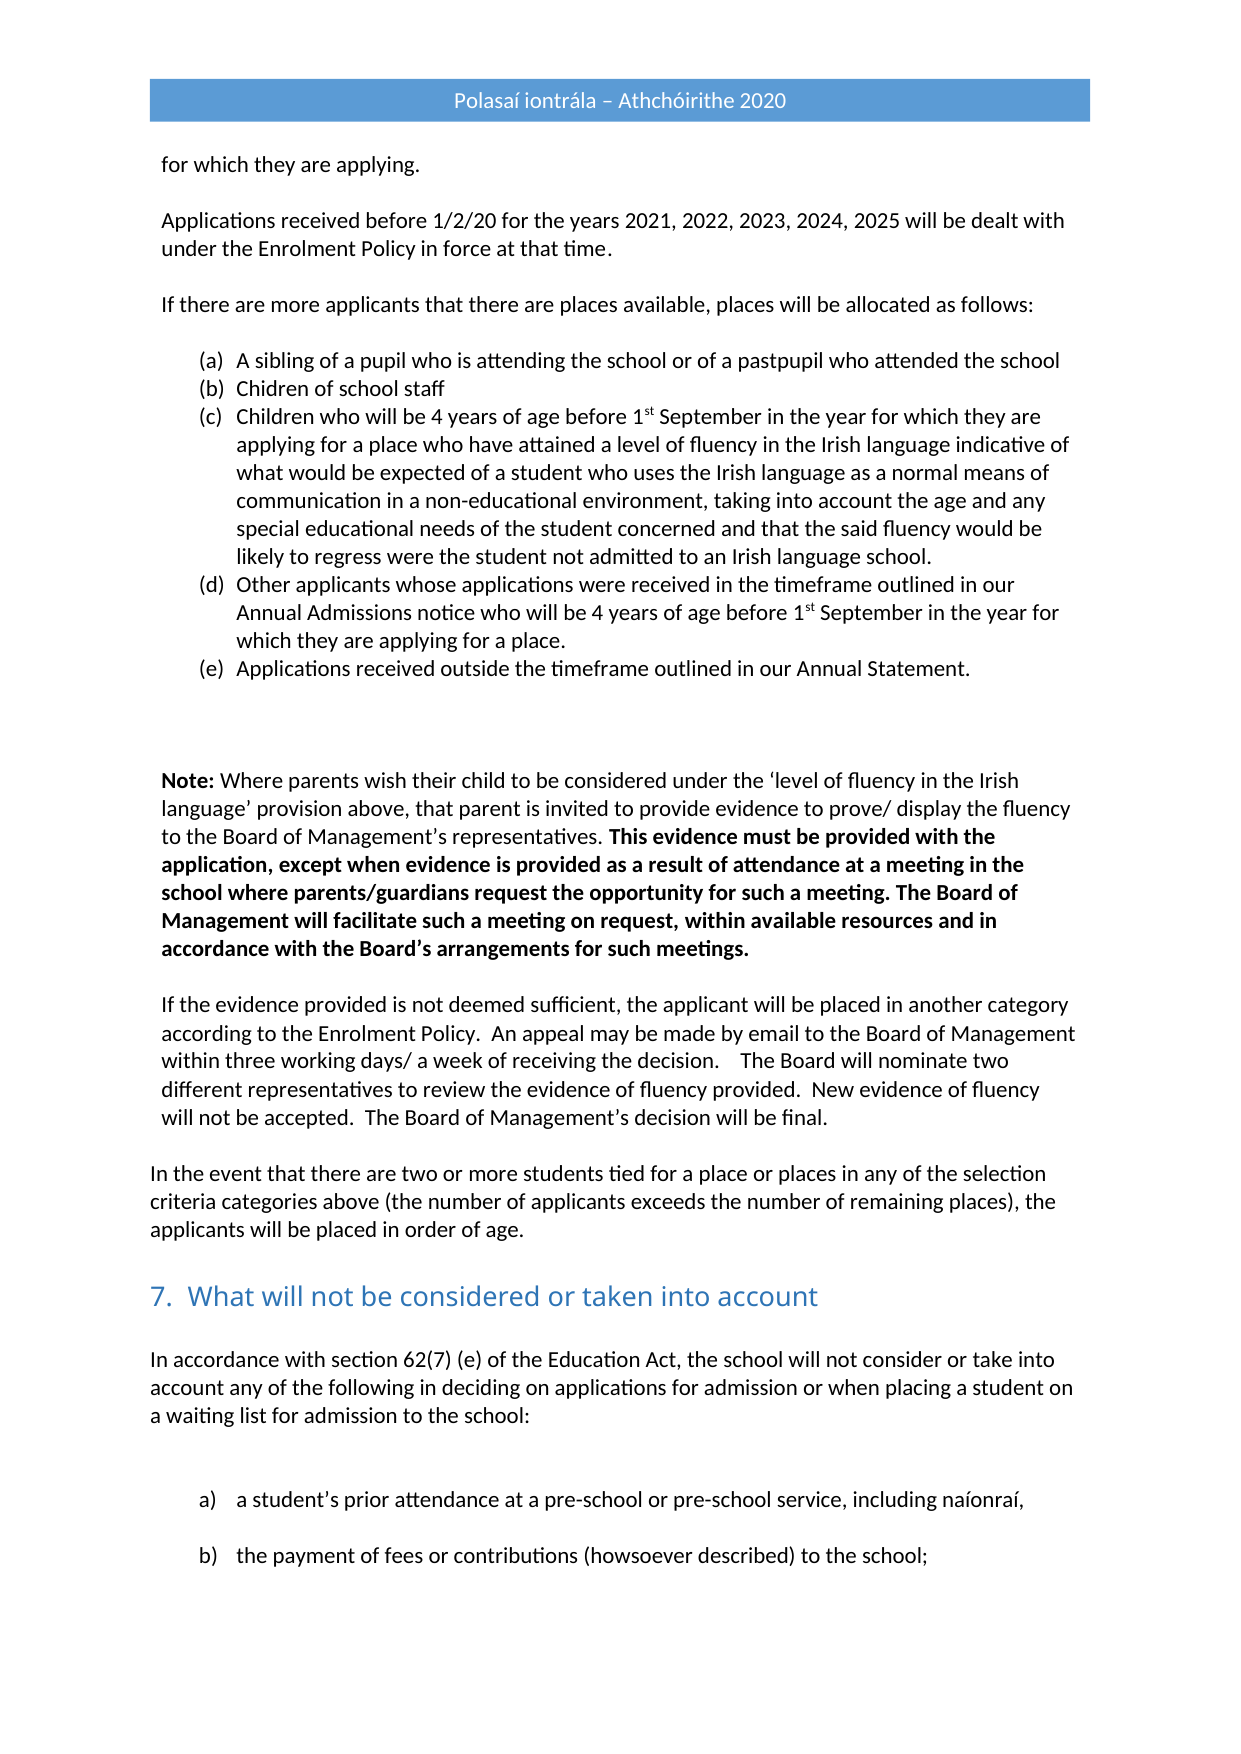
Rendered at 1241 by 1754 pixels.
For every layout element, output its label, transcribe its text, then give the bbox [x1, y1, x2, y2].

text In the event that there are two or more students tied for a place or places in any of the selection criteria categories above (the number of applicants exceeds the number of remaining places), the applicants will be placed in order of age. [150, 1159, 1090, 1243]
subtitle What will not be considered or taken into account [150, 1277, 1090, 1314]
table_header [150, 1458, 1089, 1597]
text In accordance with section 62(7) (e) of the Education Act, the school will not consider or take into account any of the following in deciding on applications for admission or when placing a student on a waiting list for admission to the school: [150, 1345, 1090, 1429]
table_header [150, 150, 1089, 1159]
